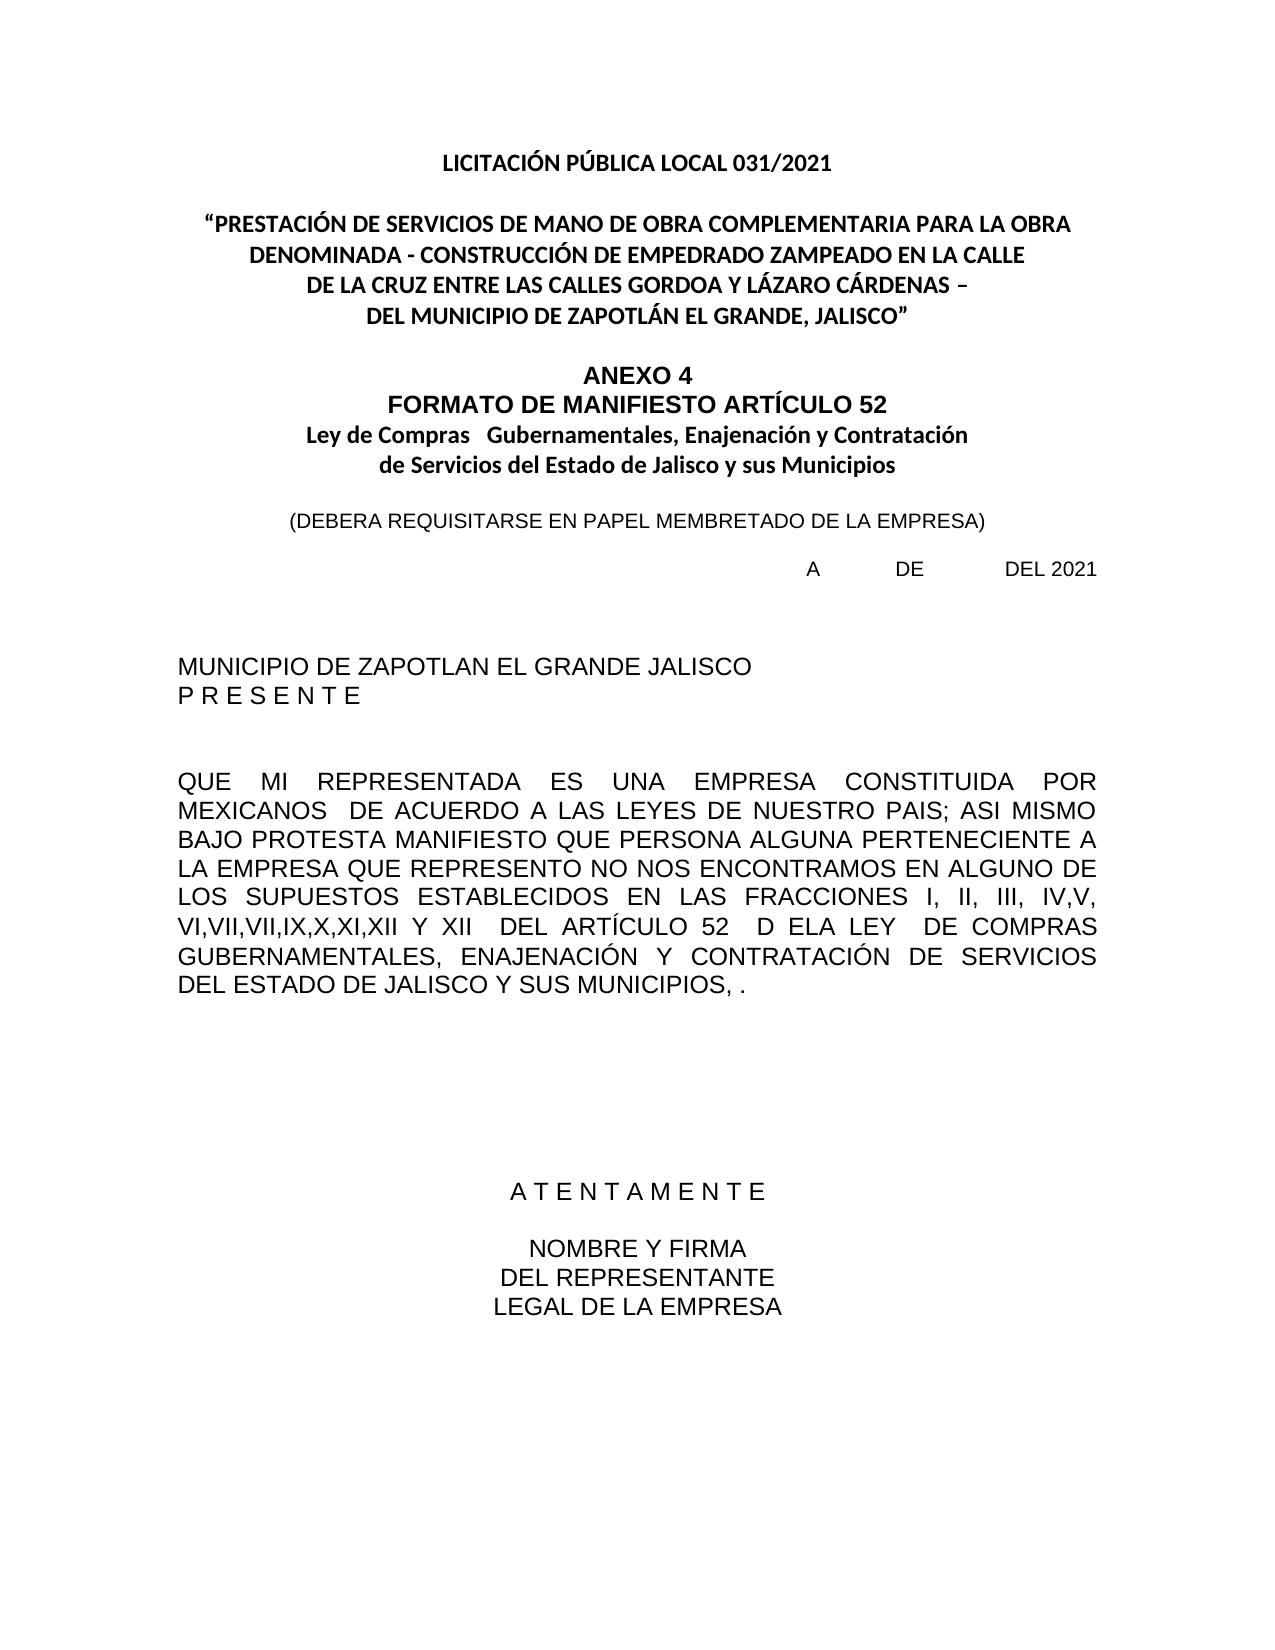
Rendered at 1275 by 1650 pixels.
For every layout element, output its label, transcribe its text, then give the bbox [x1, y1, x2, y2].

text FORMATO DE MANIFIESTO ARTÍCULO 52 [177, 390, 1098, 419]
text QUE MI REPRESENTADA ES UNA EMPRESA CONSTITUIDA POR MEXICANOS DE ACUERDO A LAS LEYES DE NUESTRO PAIS; ASI MISMO BAJO PROTESTA MANIFIESTO QUE PERSONA ALGUNA PERTENECIENTE A LA EMPRESA QUE REPRESENTO NO NOS ENCONTRAMOS EN ALGUNO DE LOS SUPUESTOS ESTABLECIDOS EN LAS FRACCIONES I, II, III, IV,V, VI,VII,VII,IX,X,XI,XII Y XII DEL ARTÍCULO 52 D ELA LEY DE COMPRAS GUBERNAMENTALES, ENAJENACIÓN Y CONTRATACIÓN DE SERVICIOS DEL ESTADO DE JALISCO Y SUS MUNICIPIOS, . [177, 767, 1098, 999]
text P R E S E N T E [177, 681, 1098, 710]
text NOMBRE Y FIRMA [177, 1234, 1098, 1263]
text LEGAL DE LA EMPRESA [177, 1292, 1098, 1321]
text (DEBERA REQUISITARSE EN PAPEL MEMBRETADO DE LA EMPRESA) [177, 508, 1098, 532]
text LICITACIÓN PÚBLICA LOCAL 031/2021 [177, 148, 1098, 178]
text ANEXO 4 [177, 361, 1098, 390]
text A T E N T A M E N T E [177, 1177, 1098, 1206]
text MUNICIPIO DE ZAPOTLAN EL GRANDE JALISCO [177, 652, 1098, 681]
text Ley de Compras Gubernamentales, Enajenación y Contratación [177, 419, 1098, 449]
text DEL REPRESENTANTE [177, 1263, 1098, 1292]
text “PRESTACIÓN DE SERVICIOS DE MANO DE OBRA COMPLEMENTARIA PARA LA OBRA DENOMINADA - CONSTRUCCIÓN DE EMPEDRADO ZAMPEADO EN LA CALLE [177, 209, 1098, 270]
text DEL MUNICIPIO DE ZAPOTLÁN EL GRANDE, JALISCO” [177, 300, 1098, 331]
text A DE DEL 2021 [177, 556, 1098, 580]
text DE LA CRUZ ENTRE LAS CALLES GORDOA Y LÁZARO CÁRDENAS – [177, 270, 1098, 300]
text de Servicios del Estado de Jalisco y sus Municipios [177, 449, 1098, 480]
